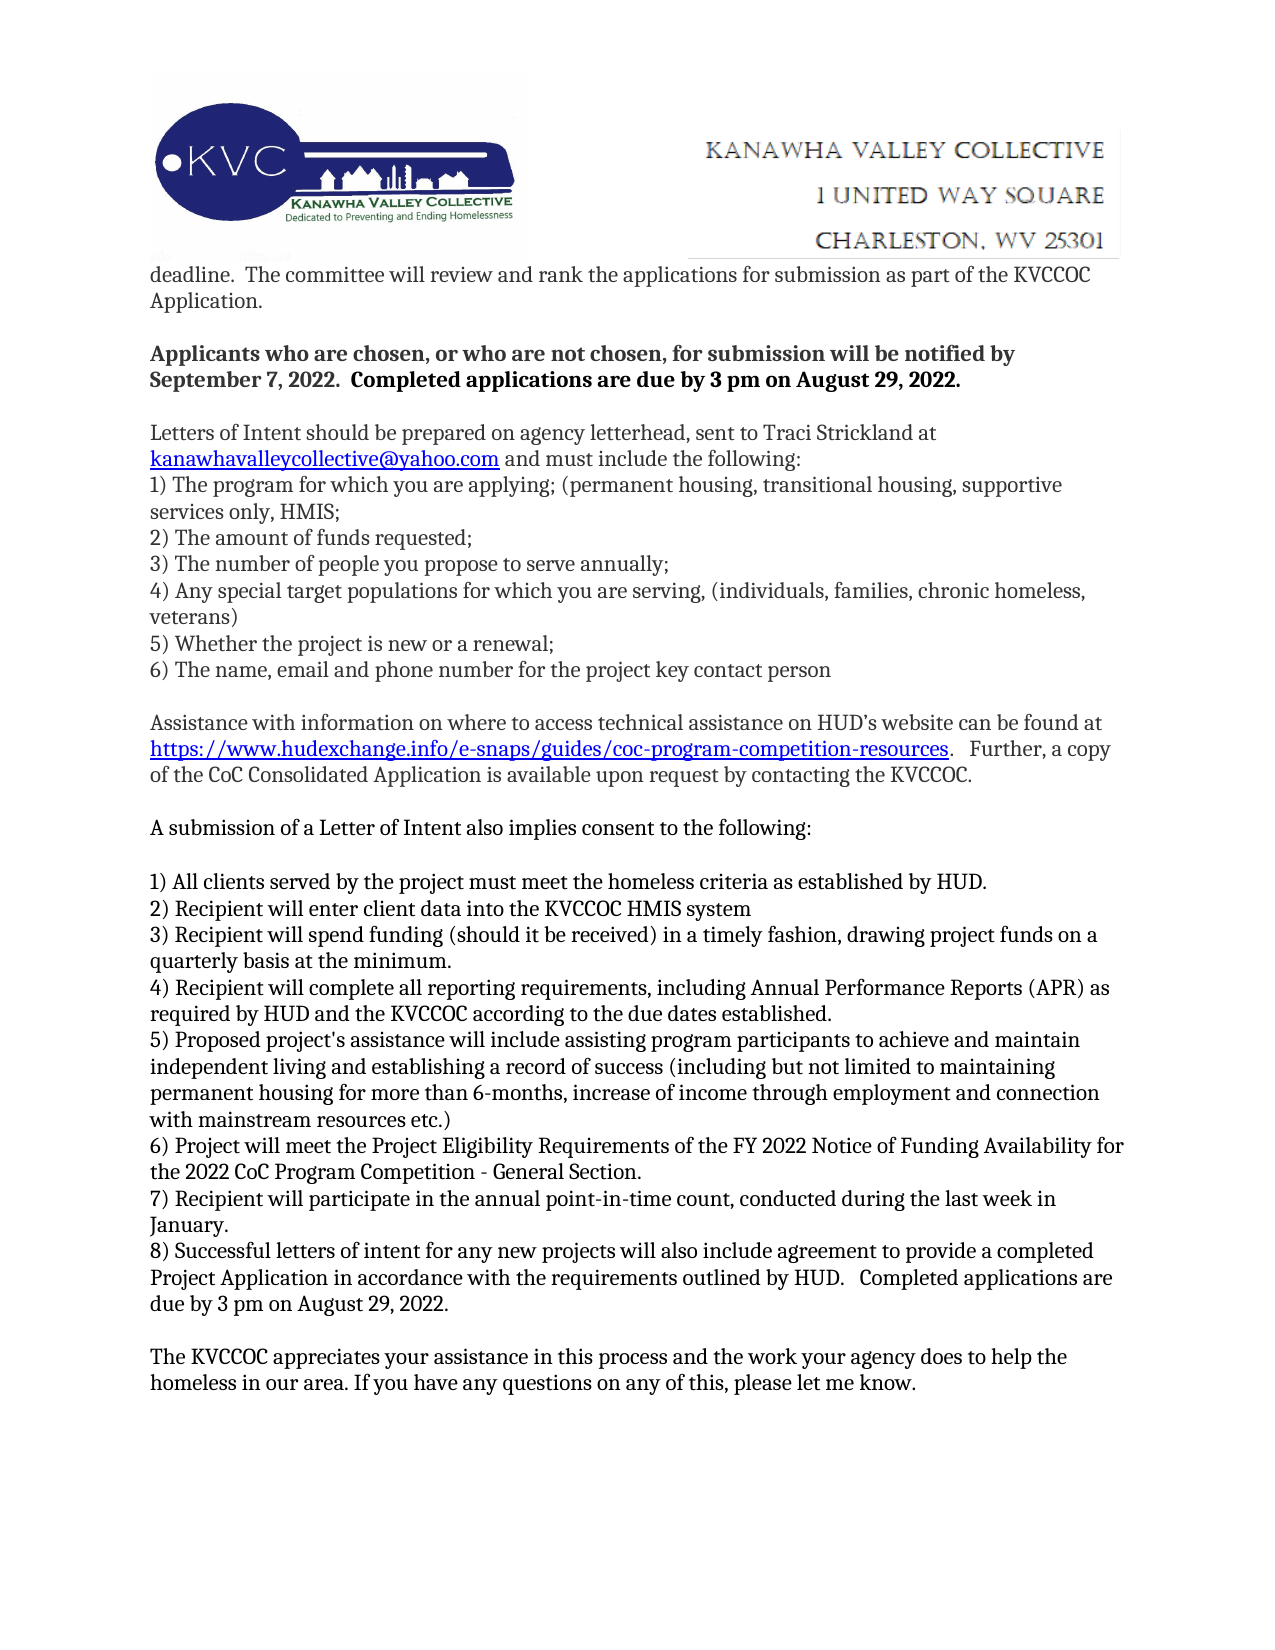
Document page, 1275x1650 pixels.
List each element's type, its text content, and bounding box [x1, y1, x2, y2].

text Applicants who are chosen, or who are not chosen, for submission will be notified by September 7, 2022. Completed applications are due by 3 pm on August 29, 2022. [150, 340, 1125, 393]
picture [687, 130, 1123, 262]
text A submission of a Letter of Intent also implies consent to the following: [150, 815, 1125, 869]
text Assistance with information on where to access technical assistance on HUD’s website can be found at https://www.hudexchange.info/e-snaps/guides/coc-program-competition-resources. Further, a copy of the CoC Consolidated Application is available upon request by contacting the KVCCOC. [150, 709, 1125, 788]
picture [150, 75, 528, 262]
text 1) All clients served by the project must meet the homeless criteria as established by HUD. 2) Recipient will enter client data into the KVCCOC HMIS system 3) Recipient will spend funding (should it be received) in a timely fashion, drawing project funds on a quarterly basis at the minimum. 4) Recipient will complete all reporting requirements, including Annual Performance Reports (APR) as required by HUD and the KVCCOC according to the due dates established. 5) Proposed project's assistance will include assisting program participants to achieve and maintain independent living and establishing a record of success (including but not limited to maintaining permanent housing for more than 6-months, increase of income through employment and connection with mainstream resources etc.) 6) Project will meet the Project Eligibility Requirements of the FY 2022 Notice of Funding Availability for the 2022 CoC Program Competition - General Section. 7) Recipient will participate in the annual point-in-time count, conducted during the last week in January. 8) Successful letters of intent for any new projects will also include agreement to provide a completed Project Application in accordance with the requirements outlined by HUD. Completed applications are due by 3 pm on August 29, 2022. [150, 869, 1125, 1317]
text 1) The program for which you are applying; (permanent housing, transitional housing, supportive services only, HMIS; 2) The amount of funds requested; 3) The number of people you propose to serve annually; 4) Any special target populations for which you are serving, (individuals, families, chronic homeless, veterans) 5) Whether the project is new or a renewal; 6) The name, email and phone number for the project key contact person [150, 472, 1125, 683]
text The KVCCOC appreciates your assistance in this process and the work your agency does to help the homeless in our area. If you have any questions on any of this, please let me know. [150, 1343, 1125, 1396]
text Letters of Intent should be prepared on agency letterhead, sent to Traci Strickland at kanawhavalleycollective@yahoo.com and must include the following: [150, 419, 1125, 472]
